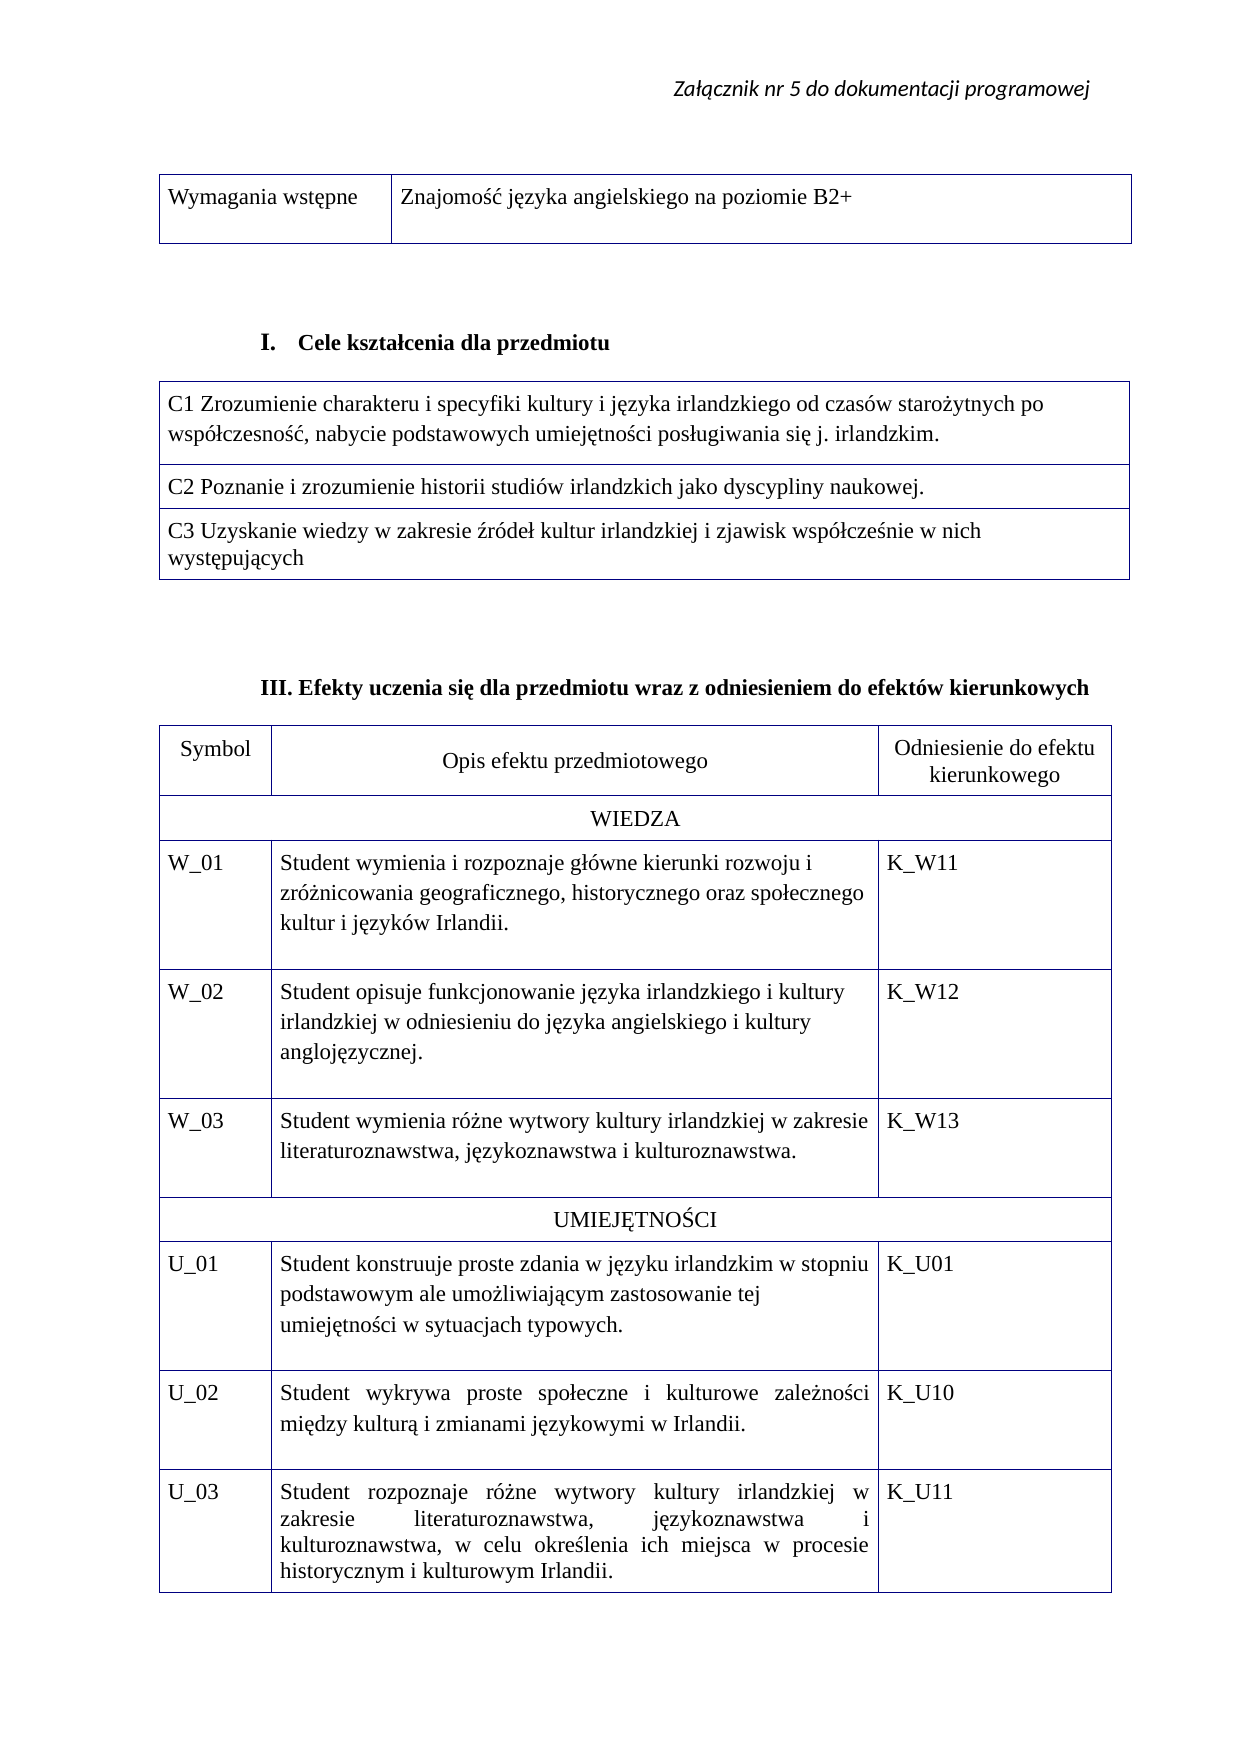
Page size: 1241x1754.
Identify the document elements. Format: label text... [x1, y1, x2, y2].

table_header Opis efektu przedmiotowego [272, 726, 878, 795]
table_cell UMIEJĘTNOŚCI [160, 1198, 1111, 1241]
table_header Odniesienie do efektu kierunkowego [879, 726, 1111, 795]
table_cell K_W13 [879, 1099, 1111, 1197]
table_header Znajomość języka angielskiego na poziomie B2+ [392, 175, 1131, 243]
table_cell K_U01 [879, 1242, 1111, 1370]
table_cell Student rozpoznaje różne wytwory kultury irlandzkiej w zakresie literaturoznawstwa, językoznawstwa i kulturoznawstwa, w celu określenia ich miejsca w procesie historycznym i kulturowym Irlandii. [272, 1470, 878, 1592]
table_cell K_U11 [879, 1470, 1111, 1592]
table_header C1 Zrozumienie charakteru i specyfiki kultury i języka irlandzkiego od czasów starożytnych po współczesność, nabycie podstawowych umiejętności posługiwania się j. irlandzkim. [160, 382, 1129, 464]
table_cell U_02 [160, 1371, 271, 1469]
table_cell W_03 [160, 1099, 271, 1197]
table_cell K_W12 [879, 970, 1111, 1098]
table_cell Student konstruuje proste zdania w języku irlandzkim w stopniu podstawowym ale umożliwiającym zastosowanie tej umiejętności w sytuacjach typowych. [272, 1242, 878, 1370]
table_cell K_U10 [879, 1371, 1111, 1469]
table_cell W_01 [160, 841, 271, 969]
table_cell U_01 [160, 1242, 271, 1370]
table_cell C2 Poznanie i zrozumienie historii studiów irlandzkich jako dyscypliny naukowej. [160, 465, 1129, 508]
table_cell K_W11 [879, 841, 1111, 969]
table_cell WIEDZA [160, 796, 1111, 839]
list III. Efekty uczenia się dla przedmiotu wraz z odniesieniem do efektów kierunkowych [260, 674, 1093, 700]
table_cell Student opisuje funkcjonowanie języka irlandzkiego i kultury irlandzkiej w odniesieniu do języka angielskiego i kultury anglojęzycznej. [272, 970, 878, 1098]
table_cell Student wymienia i rozpoznaje główne kierunki rozwoju i zróżnicowania geograficznego, historycznego oraz społecznego kultur i języków Irlandii. [272, 841, 878, 969]
table_cell W_02 [160, 970, 271, 1098]
table_cell U_03 [160, 1470, 271, 1592]
table_header Symbol [160, 726, 271, 795]
table_header Wymagania wstępne [160, 175, 391, 243]
table_cell C3 Uzyskanie wiedzy w zakresie źródeł kultur irlandzkiej i zjawisk współcześnie w nich występujących [160, 509, 1129, 578]
table_cell Student wykrywa proste społeczne i kulturowe zależności między kulturą i zmianami językowymi w Irlandii. [272, 1371, 878, 1469]
table_cell Student wymienia różne wytwory kultury irlandzkiej w zakresie literaturoznawstwa, językoznawstwa i kulturoznawstwa. [272, 1099, 878, 1197]
list Cele kształcenia dla przedmiotu [260, 327, 1093, 355]
